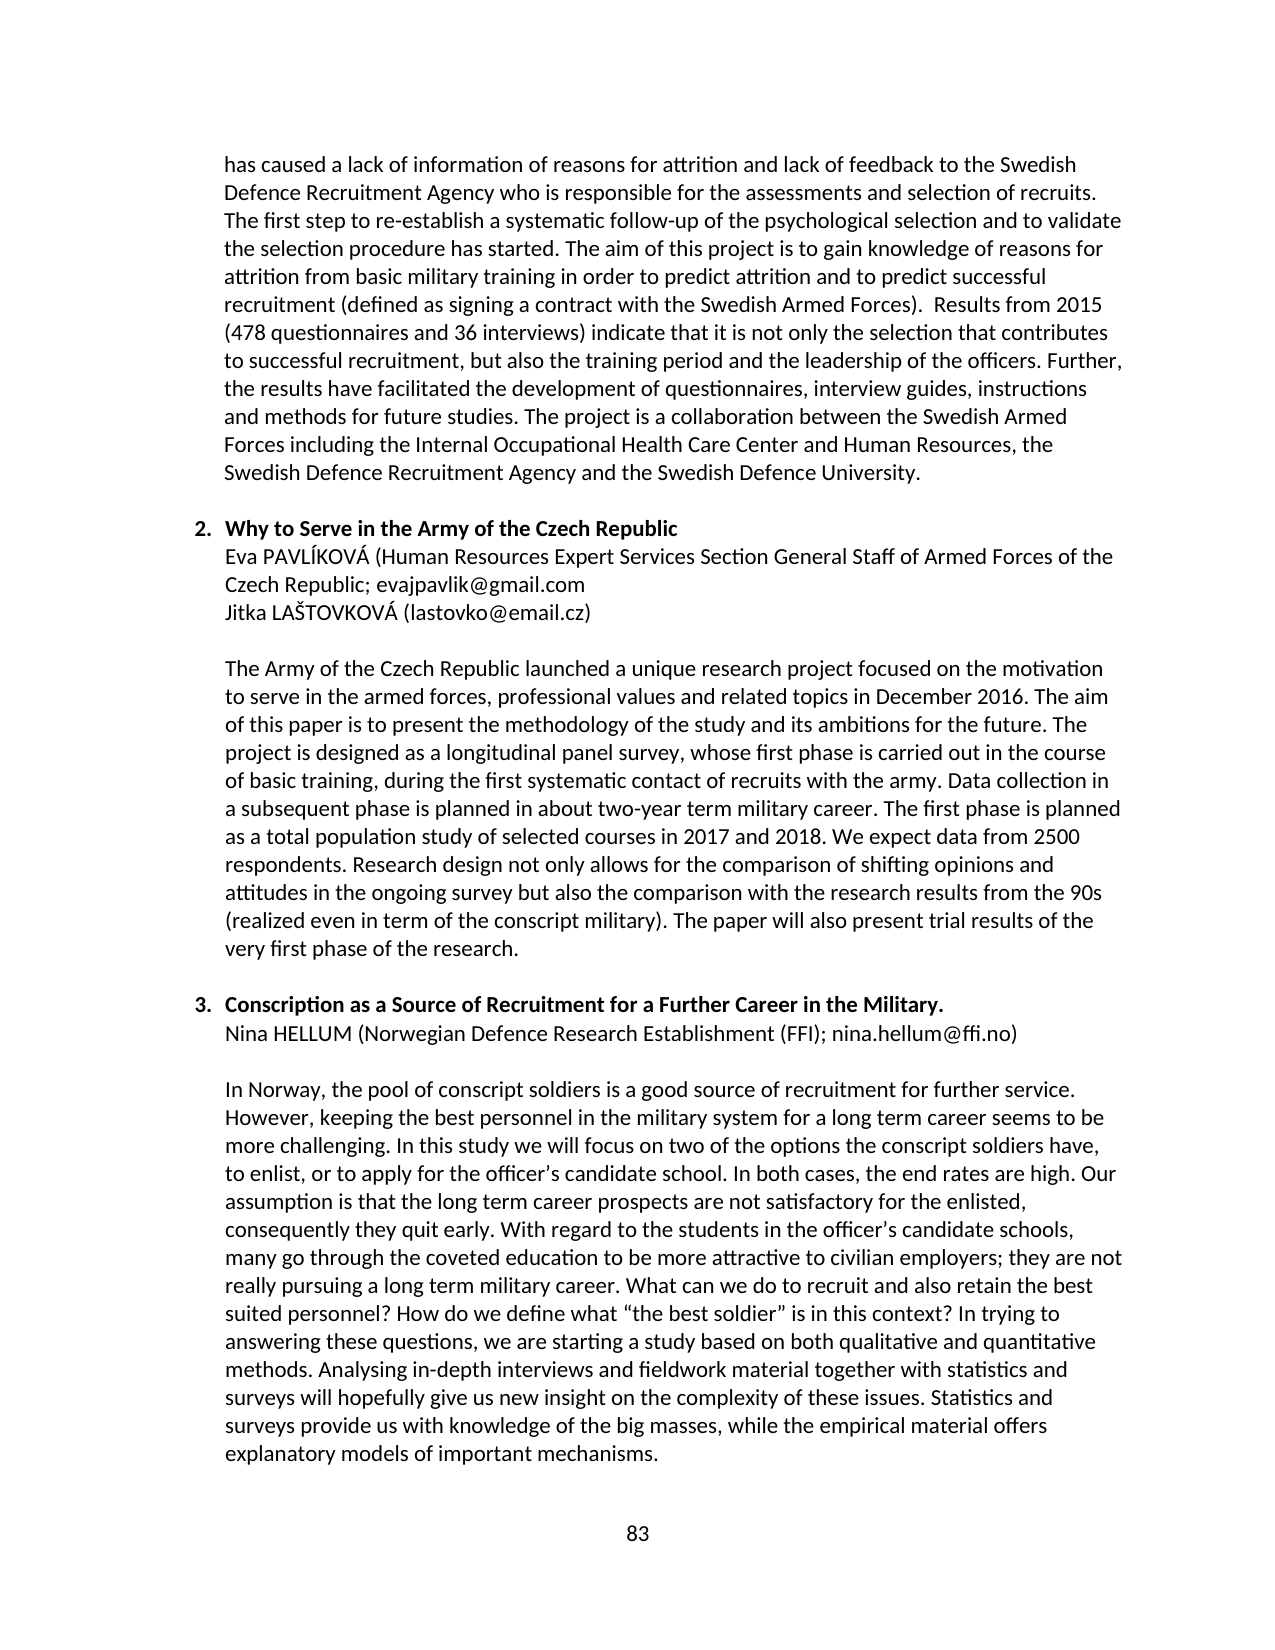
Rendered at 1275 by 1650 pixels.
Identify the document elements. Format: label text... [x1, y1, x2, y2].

text In Norway, the pool of conscript soldiers is a good source of recruitment for further service. However, keeping the best personnel in the military system for a long term career seems to be more challenging. In this study we will focus on two of the options the conscript soldiers have, to enlist, or to apply for the officer’s candidate school. In both cases, the end rates are high. Our assumption is that the long term career prospects are not satisfactory for the enlisted, consequently they quit early. With regard to the students in the officer’s candidate schools, many go through the coveted education to be more attractive to civilian employers; they are not really pursuing a long term military career. What can we do to recruit and also retain the best suited personnel? How do we define what “the best soldier” is in this context? In trying to answering these questions, we are starting a study based on both qualitative and quantitative methods. Analysing in-depth interviews and fieldwork material together with statistics and surveys will hopefully give us new insight on the complexity of these issues. Statistics and surveys provide us with knowledge of the big masses, while the empirical material offers explanatory models of important mechanisms. [225, 1075, 1125, 1467]
text The Army of the Czech Republic launched a unique research project focused on the motivation to serve in the armed forces, professional values and related topics in December 2016. The aim of this paper is to present the methodology of the study and its ambitions for the future. The project is designed as a longitudinal panel survey, whose first phase is carried out in the course of basic training, during the first systematic contact of recruits with the army. Data collection in a subsequent phase is planned in about two-year term military career. The first phase is planned as a total population study of selected courses in 2017 and 2018. We expect data from 2500 respondents. Research design not only allows for the comparison of shifting opinions and attitudes in the ongoing survey but also the comparison with the research results from the 90s (realized even in term of the conscript military). The paper will also present trial results of the very first phase of the research. [225, 654, 1125, 963]
text Jitka LAŠTOVKOVÁ (lastovko@email.cz) [150, 598, 1125, 626]
list Conscription as a Source of Recruitment for a Further Career in the Military. [194, 991, 1125, 1019]
text The first step to re-establish a systematic follow-up of the psychological selection and to validate the selection procedure has started. The aim of this project is to gain knowledge of reasons for attrition from basic military training in order to predict attrition and to predict successful recruitment (defined as signing a contract with the Swedish Armed Forces). Results from 2015 (478 questionnaires and 36 interviews) indicate that it is not only the selection that contributes to successful recruitment, but also the training period and the leadership of the officers. Further, the results have facilitated the development of questionnaires, interview guides, instructions and methods for future studies. The project is a collaboration between the Swedish Armed Forces including the Internal Occupational Health Care Center and Human Resources, the Swedish Defence Recruitment Agency and the Swedish Defence University. [224, 206, 1125, 486]
text Eva PAVLÍKOVÁ (Human Resources Expert Services Section General Staff of Armed Forces of the Czech Republic; evajpavlik@gmail.com [225, 542, 1125, 598]
list Why to Serve in the Army of the Czech Republic [194, 514, 1125, 542]
text Nina HELLUM (Norwegian Defence Research Establishment (FFI); nina.hellum@ffi.no) [150, 1019, 1125, 1047]
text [224, 150, 1125, 206]
